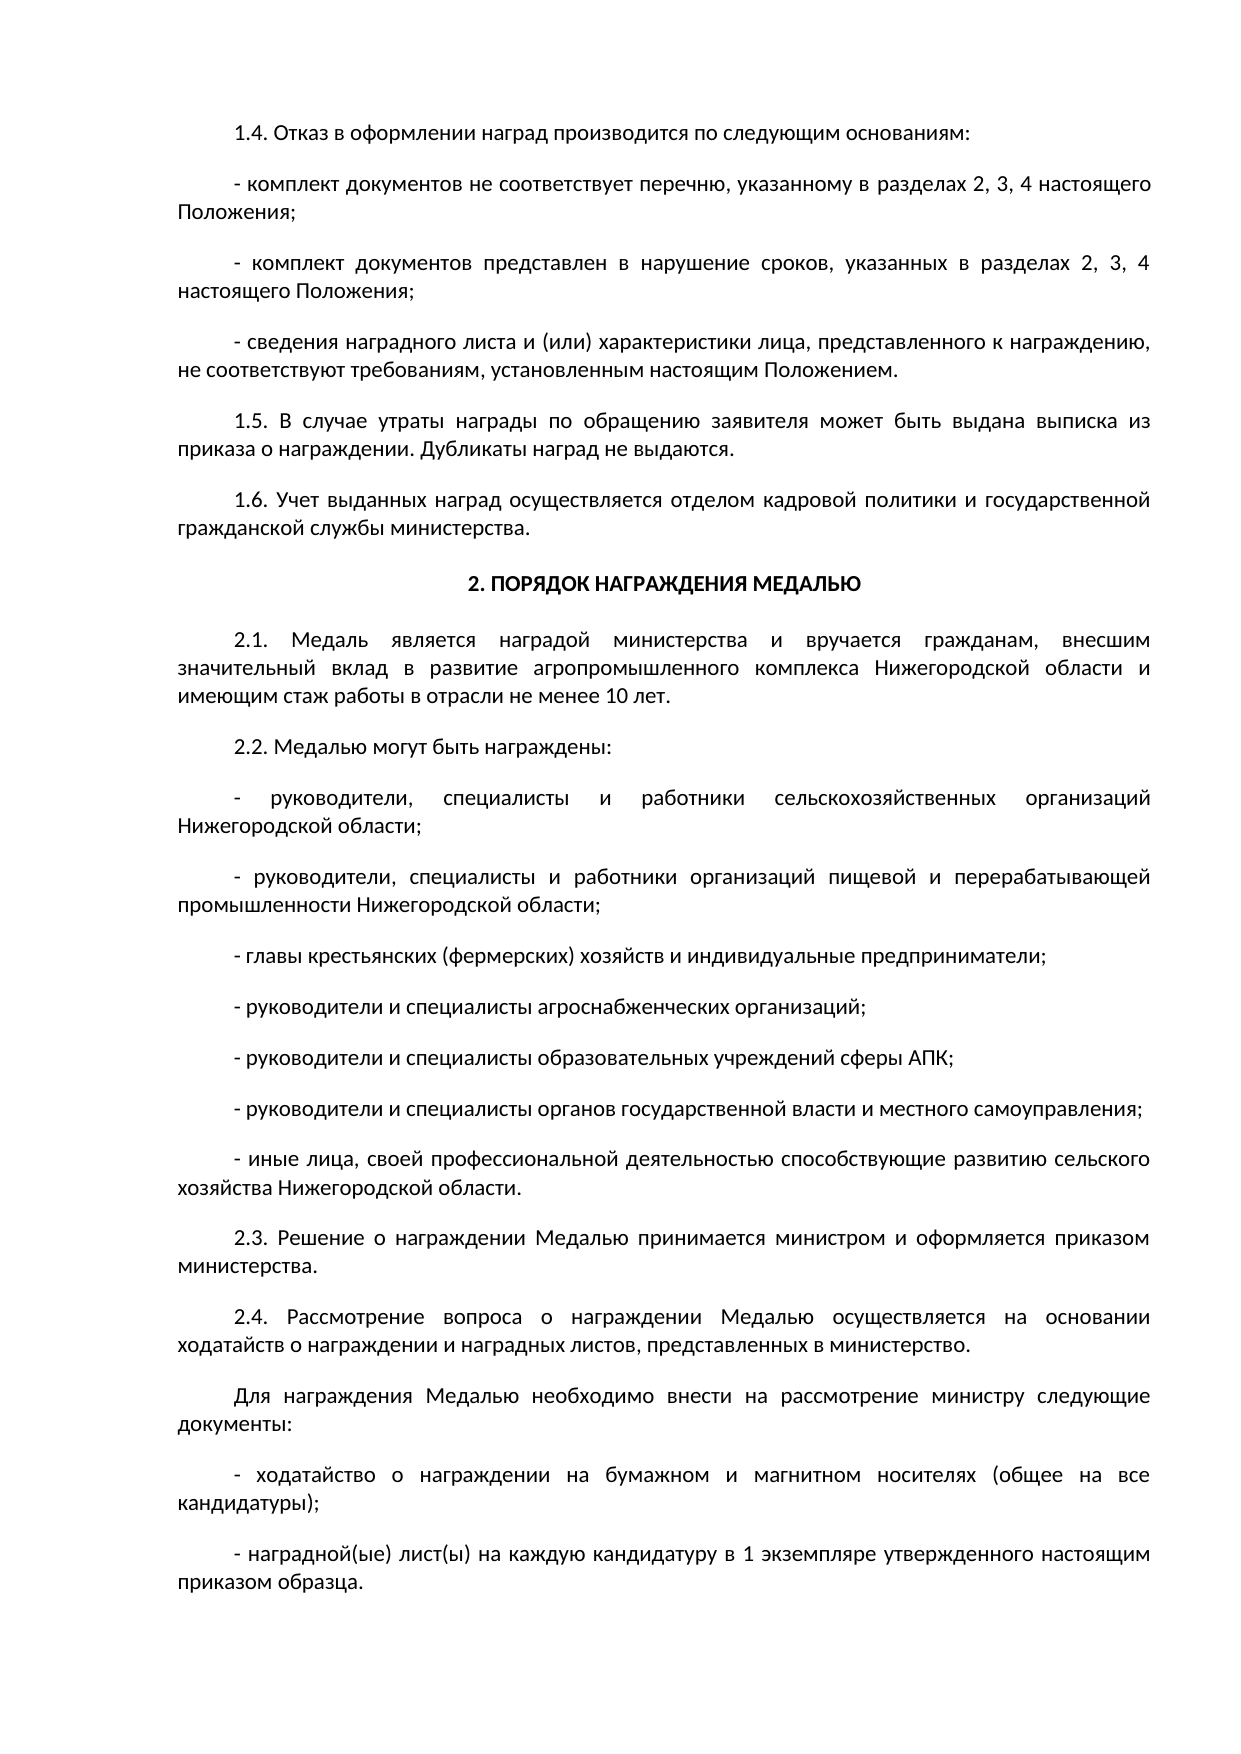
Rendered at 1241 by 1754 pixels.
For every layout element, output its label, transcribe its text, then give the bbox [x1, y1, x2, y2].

title 2. ПОРЯДОК НАГРАЖДЕНИЯ МЕДАЛЬЮ [177, 569, 1152, 597]
text 2.2. Медалью могут быть награждены: [177, 732, 1152, 760]
text - сведения наградного листа и (или) характеристики лица, представленного к награждению, не соответствуют требованиям, установленным настоящим Положением. [177, 327, 1152, 383]
text - главы крестьянских (фермерских) хозяйств и индивидуальные предприниматели; [177, 941, 1152, 969]
text - руководители и специалисты агроснабженческих организаций; [177, 992, 1152, 1020]
text - руководители и специалисты органов государственной власти и местного самоуправления; [177, 1094, 1152, 1122]
text 2.4. Рассмотрение вопроса о награждении Медалью осуществляется на основании ходатайств о награждении и наградных листов, представленных в министерство. [177, 1302, 1152, 1358]
text 1.5. В случае утраты награды по обращению заявителя может быть выдана выписка из приказа о награждении. Дубликаты наград не выдаются. [177, 406, 1152, 462]
text - ходатайство о награждении на бумажном и магнитном носителях (общее на все кандидатуры); [177, 1460, 1152, 1516]
text - руководители, специалисты и работники сельскохозяйственных организаций Нижегородской области; [177, 783, 1152, 839]
text 2.3. Решение о награждении Медалью принимается министром и оформляется приказом министерства. [177, 1223, 1152, 1279]
text - руководители, специалисты и работники организаций пищевой и перерабатывающей промышленности Нижегородской области; [177, 862, 1152, 918]
text - руководители и специалисты образовательных учреждений сферы АПК; [177, 1043, 1152, 1071]
text 1.6. Учет выданных наград осуществляется отделом кадровой политики и государственной гражданской службы министерства. [177, 485, 1152, 541]
text Для награждения Медалью необходимо внести на рассмотрение министру следующие документы: [177, 1381, 1152, 1437]
text 2.1. Медаль является наградой министерства и вручается гражданам, внесшим значительный вклад в развитие агропромышленного комплекса Нижегородской области и имеющим стаж работы в отрасли не менее 10 лет. [177, 625, 1152, 709]
text - комплект документов не соответствует перечню, указанному в разделах 2, 3, 4 настоящего Положения; [177, 169, 1152, 225]
text - иные лица, своей профессиональной деятельностью способствующие развитию сельского хозяйства Нижегородской области. [177, 1144, 1152, 1201]
text - комплект документов представлен в нарушение сроков, указанных в разделах 2, 3, 4 настоящего Положения; [177, 248, 1152, 304]
text - наградной(ые) лист(ы) на каждую кандидатуру в 1 экземпляре утвержденного настоящим приказом образца. [177, 1539, 1152, 1595]
text 1.4. Отказ в оформлении наград производится по следующим основаниям: [177, 118, 1152, 146]
